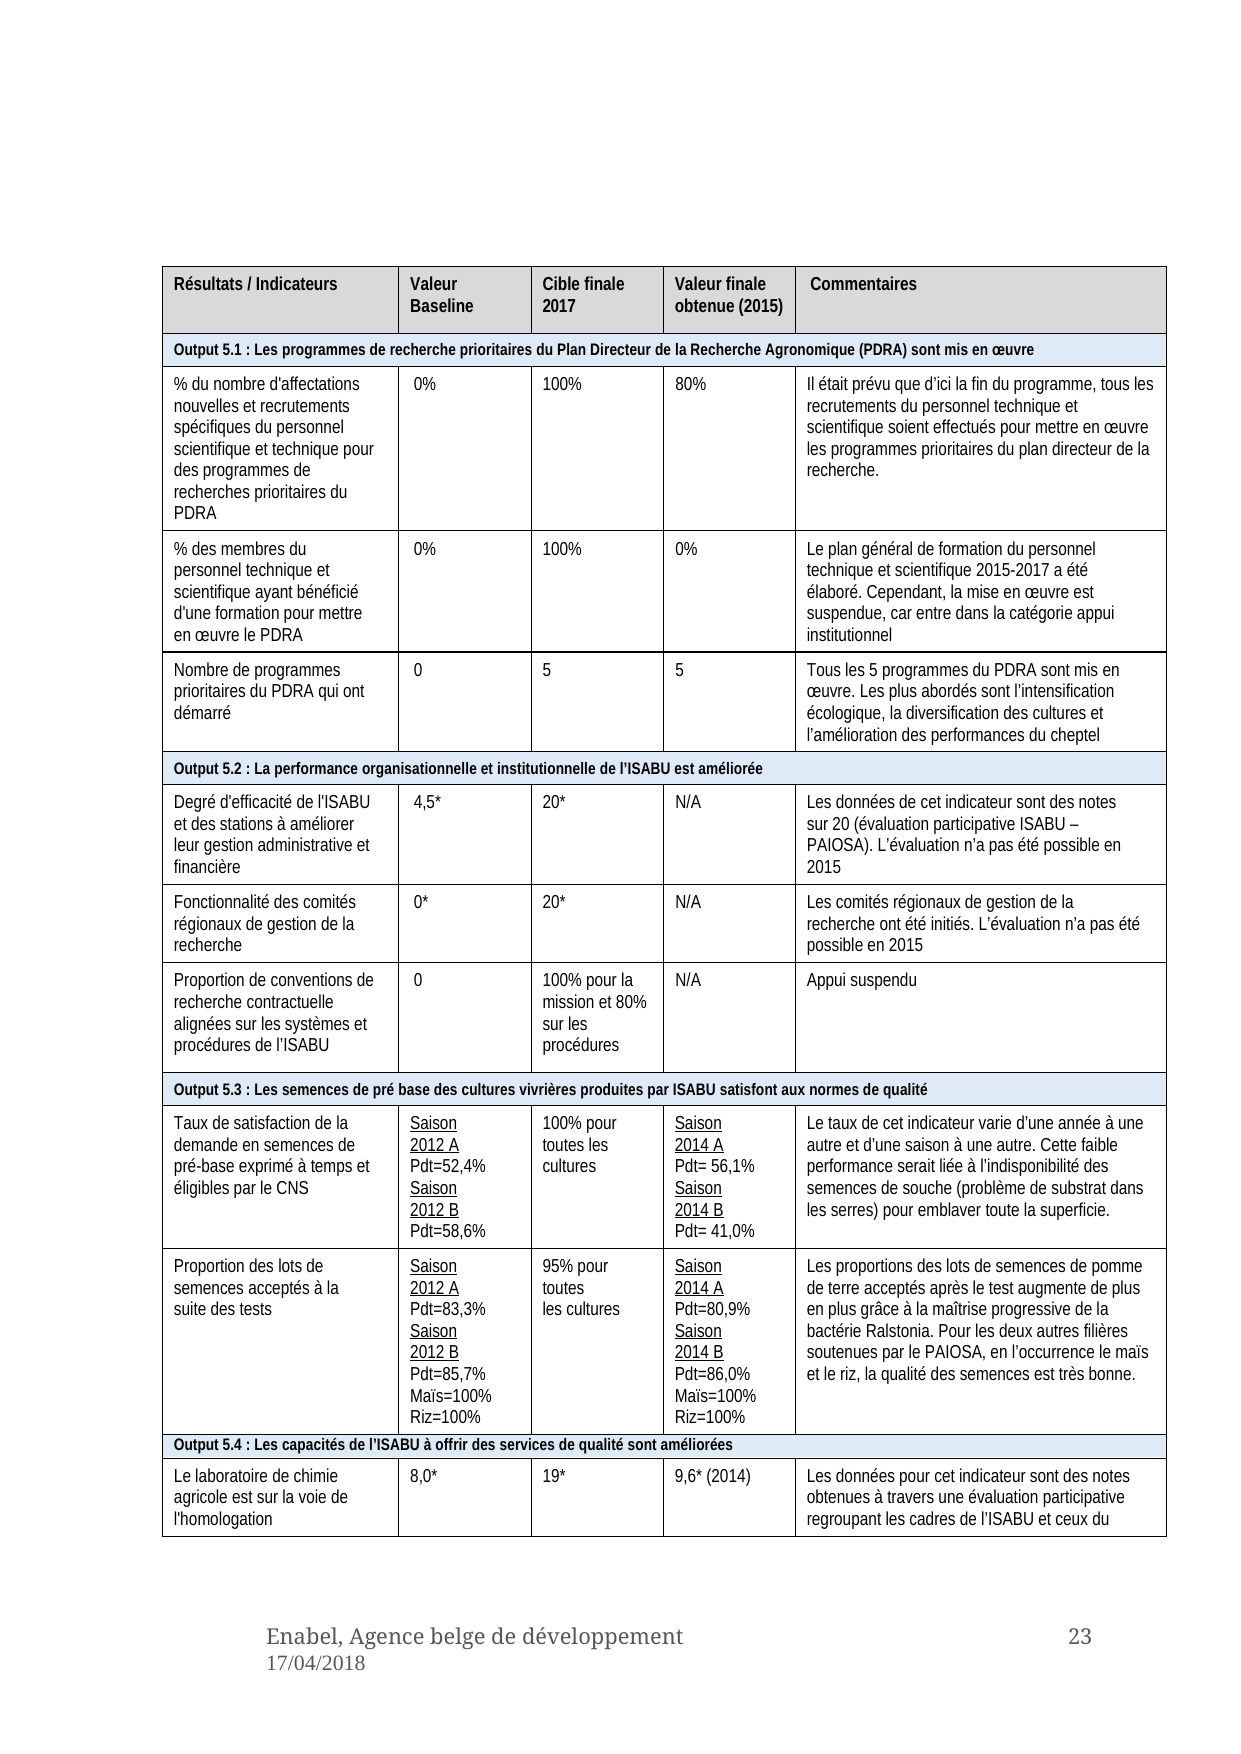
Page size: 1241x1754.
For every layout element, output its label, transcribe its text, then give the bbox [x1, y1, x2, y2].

table_cell 9,6* (2014) [664, 1459, 795, 1536]
table_cell Saison 2012 A Pdt=52,4% Saison 2012 B Pdt=58,6% [399, 1106, 531, 1248]
table_cell 0* [399, 885, 531, 962]
table_cell 0 [399, 653, 531, 751]
table_cell % du nombre d'affectations nouvelles et recrutements spécifiques du personnel scientifique et technique pour des programmes de recherches prioritaires du PDRA [163, 367, 398, 530]
table_cell Saison 2014 A Pdt=80,9% Saison 2014 B Pdt=86,0% Maïs=100% Riz=100% [664, 1249, 795, 1434]
table_cell Taux de satisfaction de la demande en semences de pré-base exprimé à temps et éligibles par le CNS [163, 1106, 398, 1248]
table_cell 5 [664, 653, 795, 751]
table_cell 95% pour toutes les cultures [532, 1249, 663, 1434]
table_header Valeur Baseline [399, 267, 531, 333]
table_cell Output 5.1 : Les programmes de recherche prioritaires du Plan Directeur de la Recherche Agronomique (PDRA) sont mis en œuvre [163, 334, 1166, 366]
table_cell N/A [664, 963, 795, 1072]
table_cell Le plan général de formation du personnel technique et scientifique 2015-2017 a été élaboré. Cependant, la mise en œuvre est suspendue, car entre dans la catégorie appui institutionnel [796, 531, 1166, 651]
table_cell 0% [664, 531, 795, 651]
table_cell Proportion des lots de semences acceptés à la suite des tests [163, 1249, 398, 1434]
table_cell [796, 1459, 1166, 1536]
table_cell 100% pour la mission et 80% sur les procédures [532, 963, 663, 1072]
table_cell Proportion de conventions de recherche contractuelle alignées sur les systèmes et procédures de l’ISABU [163, 963, 398, 1072]
table_cell 80% [664, 367, 795, 530]
table_cell 8,0* [399, 1459, 531, 1536]
table_cell Les données de cet indicateur sont des notes sur 20 (évaluation participative ISABU – PAIOSA). L’évaluation n’a pas été possible en 2015 [796, 785, 1166, 884]
table_cell Output 5.2 : La performance organisationnelle et institutionnelle de l’ISABU est améliorée [163, 752, 1166, 784]
table_cell 100% [532, 367, 663, 530]
table_header Résultats / Indicateurs [163, 267, 398, 333]
table_cell Tous les 5 programmes du PDRA sont mis en œuvre. Les plus abordés sont l’intensification écologique, la diversification des cultures et l’amélioration des performances du cheptel [796, 653, 1166, 751]
table_cell % des membres du personnel technique et scientifique ayant bénéficié d'une formation pour mettre en œuvre le PDRA [163, 531, 398, 651]
table_cell Output 5.4 : Les capacités de l’ISABU à offrir des services de qualité sont améliorées [163, 1435, 1166, 1457]
table_cell Saison 2012 A Pdt=83,3% Saison 2012 B Pdt=85,7% Maïs=100% Riz=100% [399, 1249, 531, 1434]
table_cell Appui suspendu [796, 963, 1166, 1072]
table_header Cible finale 2017 [532, 267, 663, 333]
table_cell 5 [532, 653, 663, 751]
table_cell 100% [532, 531, 663, 651]
table_cell 100% pour toutes les cultures [532, 1106, 663, 1248]
table_cell 0% [399, 531, 531, 651]
table_header Valeur finale obtenue (2015) [664, 267, 795, 333]
table_cell Degré d'efficacité de l'ISABU et des stations à améliorer leur gestion administrative et financière [163, 785, 398, 884]
table_cell Il était prévu que d’ici la fin du programme, tous les recrutements du personnel technique et scientifique soient effectués pour mettre en œuvre les programmes prioritaires du plan directeur de la recherche. [796, 367, 1166, 530]
table_cell Le laboratoire de chimie agricole est sur la voie de l'homologation [163, 1459, 398, 1536]
table_cell 20* [532, 785, 663, 884]
table_cell Les comités régionaux de gestion de la recherche ont été initiés. L’évaluation n’a pas été possible en 2015 [796, 885, 1166, 962]
table_cell 0% [399, 367, 531, 530]
table_cell 19* [532, 1459, 663, 1536]
table_cell Les proportions des lots de semences de pomme de terre acceptés après le test augmente de plus en plus grâce à la maîtrise progressive de la bactérie Ralstonia. Pour les deux autres filières soutenues par le PAIOSA, en l’occurrence le maïs et le riz, la qualité des semences est très bonne. [796, 1249, 1166, 1434]
table_cell Le taux de cet indicateur varie d’une année à une autre et d’une saison à une autre. Cette faible performance serait liée à l’indisponibilité des semences de souche (problème de substrat dans les serres) pour emblaver toute la superficie. [796, 1106, 1166, 1248]
table_cell 20* [532, 885, 663, 962]
table_cell Fonctionnalité des comités régionaux de gestion de la recherche [163, 885, 398, 962]
table_cell N/A [664, 885, 795, 962]
table_cell Nombre de programmes prioritaires du PDRA qui ont démarré [163, 653, 398, 751]
table_cell 0 [399, 963, 531, 1072]
table_cell Saison 2014 A Pdt= 56,1% Saison 2014 B Pdt= 41,0% [664, 1106, 795, 1248]
table_cell 4,5* [399, 785, 531, 884]
table_cell Output 5.3 : Les semences de pré base des cultures vivrières produites par ISABU satisfont aux normes de qualité [163, 1073, 1166, 1105]
table_cell N/A [664, 785, 795, 884]
table_header Commentaires [796, 267, 1166, 333]
